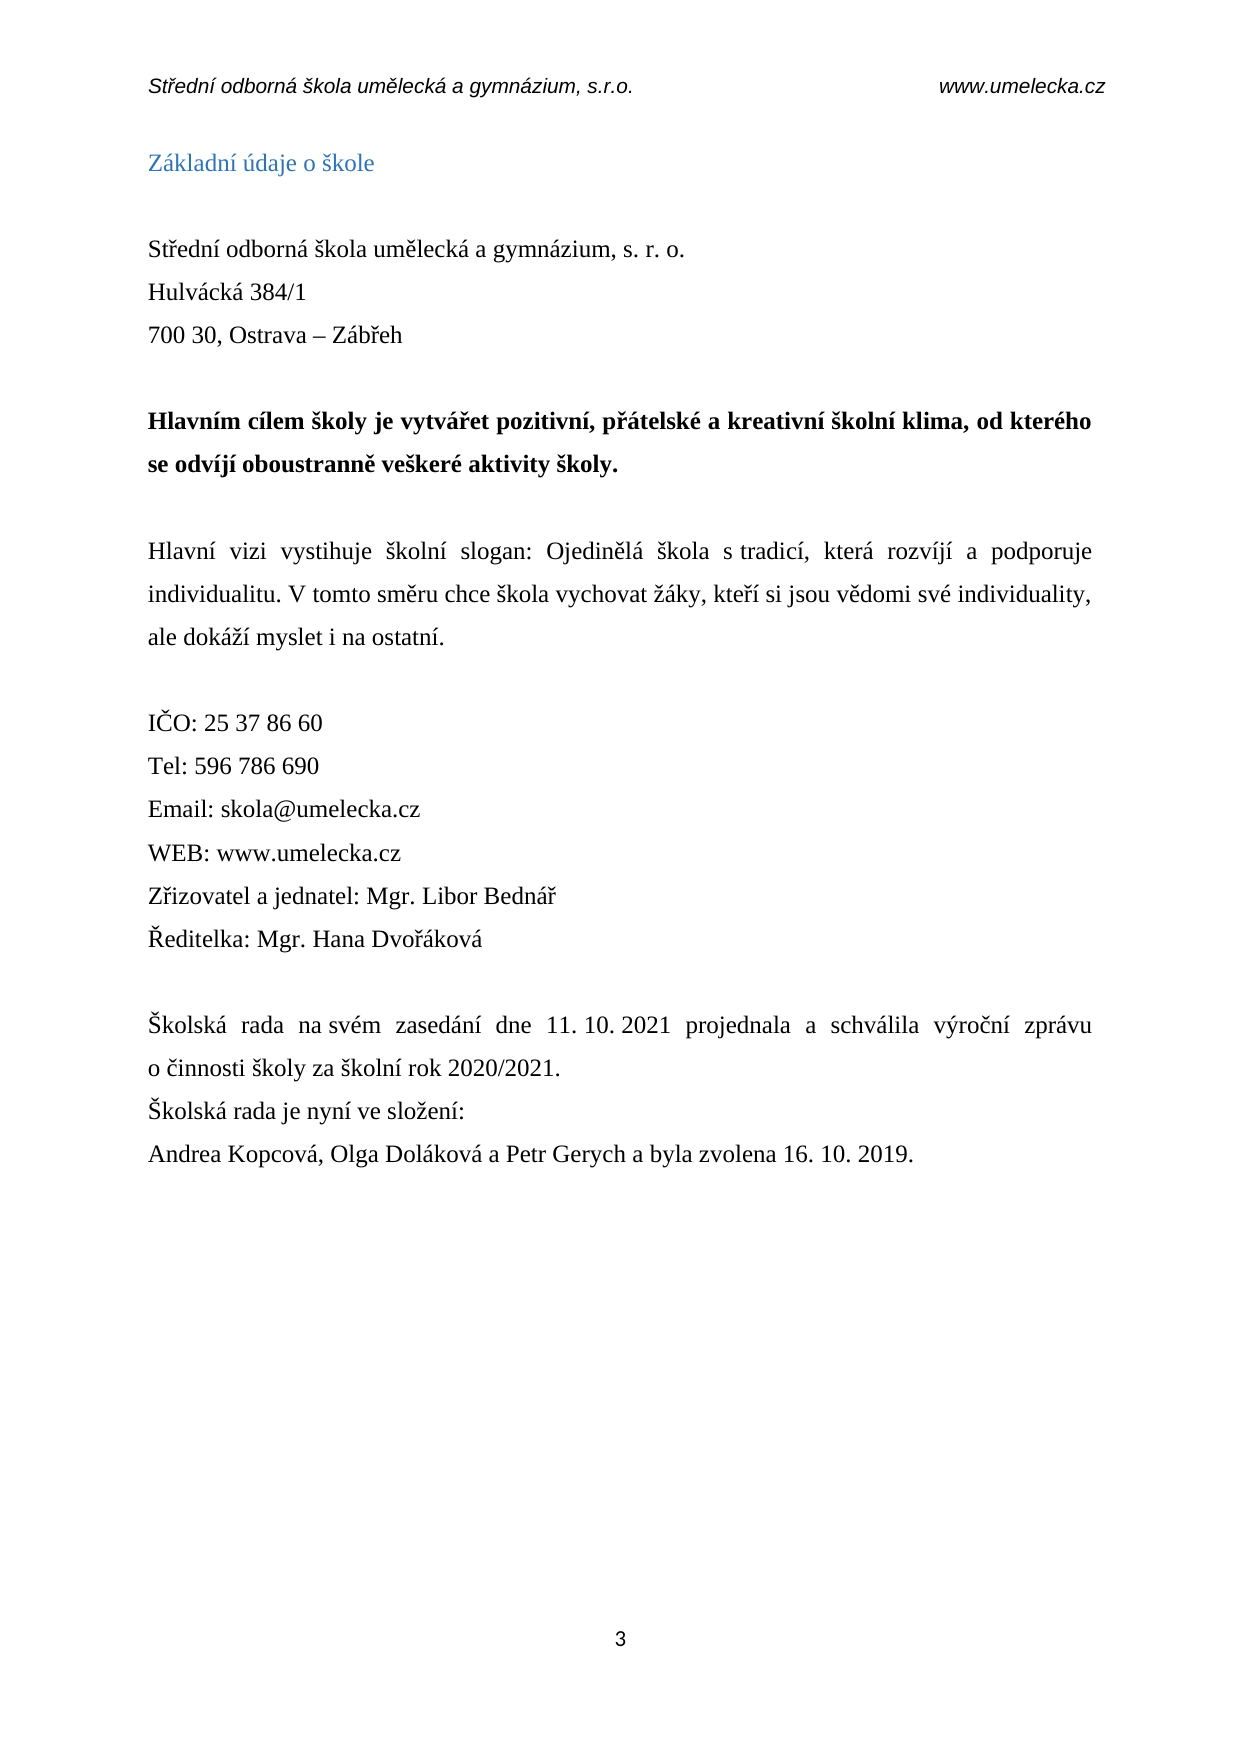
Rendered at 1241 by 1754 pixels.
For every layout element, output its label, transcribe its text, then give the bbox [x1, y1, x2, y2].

text Školská rada je nyní ve složení: [148, 1096, 1093, 1125]
subtitle Základní údaje o škole [148, 148, 1093, 176]
text Ředitelka: Mgr. Hana Dvořáková [148, 924, 1093, 953]
text WEB: www.umelecka.cz [148, 838, 1093, 866]
text IČO: 25 37 86 60 [148, 708, 1093, 737]
text Hlavním cílem školy je vytvářet pozitivní, přátelské a kreativní školní klima, od kterého se odvíjí oboustranně veškeré aktivity školy. [148, 406, 1093, 478]
text Zřizovatel a jednatel: Mgr. Libor Bednář [148, 881, 1093, 909]
text Hlavní vizi vystihuje školní slogan: Ojedinělá škola s tradicí, která rozvíjí a podporuje individualitu. V tomto směru chce škola vychovat žáky, kteří si jsou vědomi své individuality, ale dokáží myslet i na ostatní. [148, 536, 1093, 651]
text Andrea Kopcová, Olga Doláková a Petr Gerych a byla zvolena 16. 10. 2019. [148, 1139, 1093, 1168]
text Hulvácká 384/1 [148, 277, 1093, 306]
text Střední odborná škola umělecká a gymnázium, s. r. o. [148, 234, 1093, 263]
text Školská rada na svém zasedání dne 11. 10. 2021 projednala a schválila výroční zprávu o činnosti školy za školní rok 2020/2021. [148, 1010, 1093, 1082]
text Tel: 596 786 690 [148, 751, 1093, 780]
text 700 30, Ostrava – Zábřeh [148, 320, 1093, 349]
text Email: skola@umelecka.cz [148, 794, 1093, 823]
